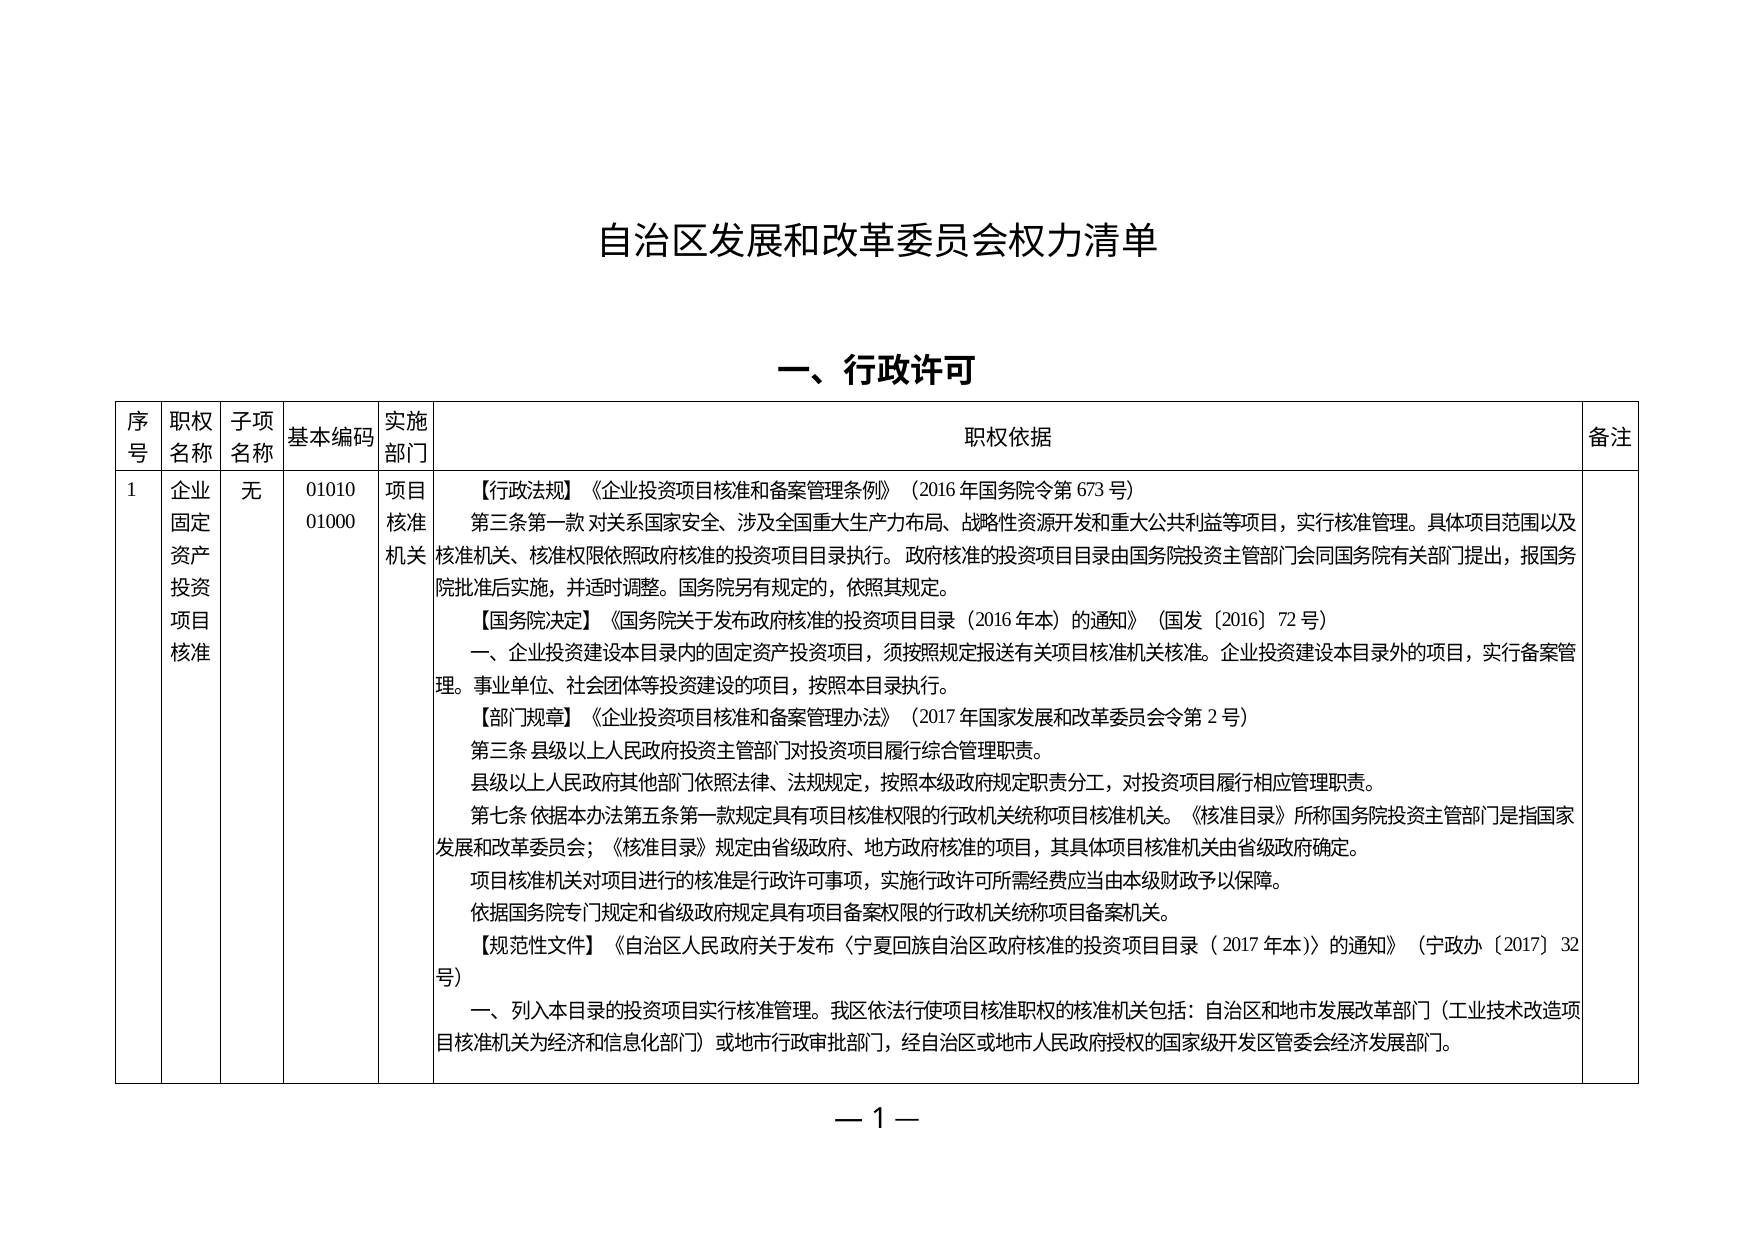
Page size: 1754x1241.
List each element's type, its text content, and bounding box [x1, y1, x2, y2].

table_cell 无 [221, 471, 283, 1082]
table_header 基本编码 [284, 402, 378, 470]
table_cell 1 [116, 471, 161, 1082]
table_cell 企业固定资产投资项目核准 [162, 471, 220, 1082]
table_header 子项名称 [221, 402, 283, 470]
table_cell 项目核准机关 [379, 471, 433, 1082]
text 自治区发展和改革委员会权力清单 [75, 206, 1679, 271]
table_header 实施部门 [379, 402, 433, 470]
table_cell 01010 01000 [284, 471, 378, 1082]
table_header 备注 [1583, 402, 1638, 470]
table_header 职权 名称 [162, 402, 220, 470]
text 一、行政许可 [75, 336, 1679, 401]
table_header 职权依据 [434, 402, 1582, 470]
table_header 序号 [116, 402, 161, 470]
table_cell [1583, 471, 1638, 1082]
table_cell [434, 471, 1582, 1082]
